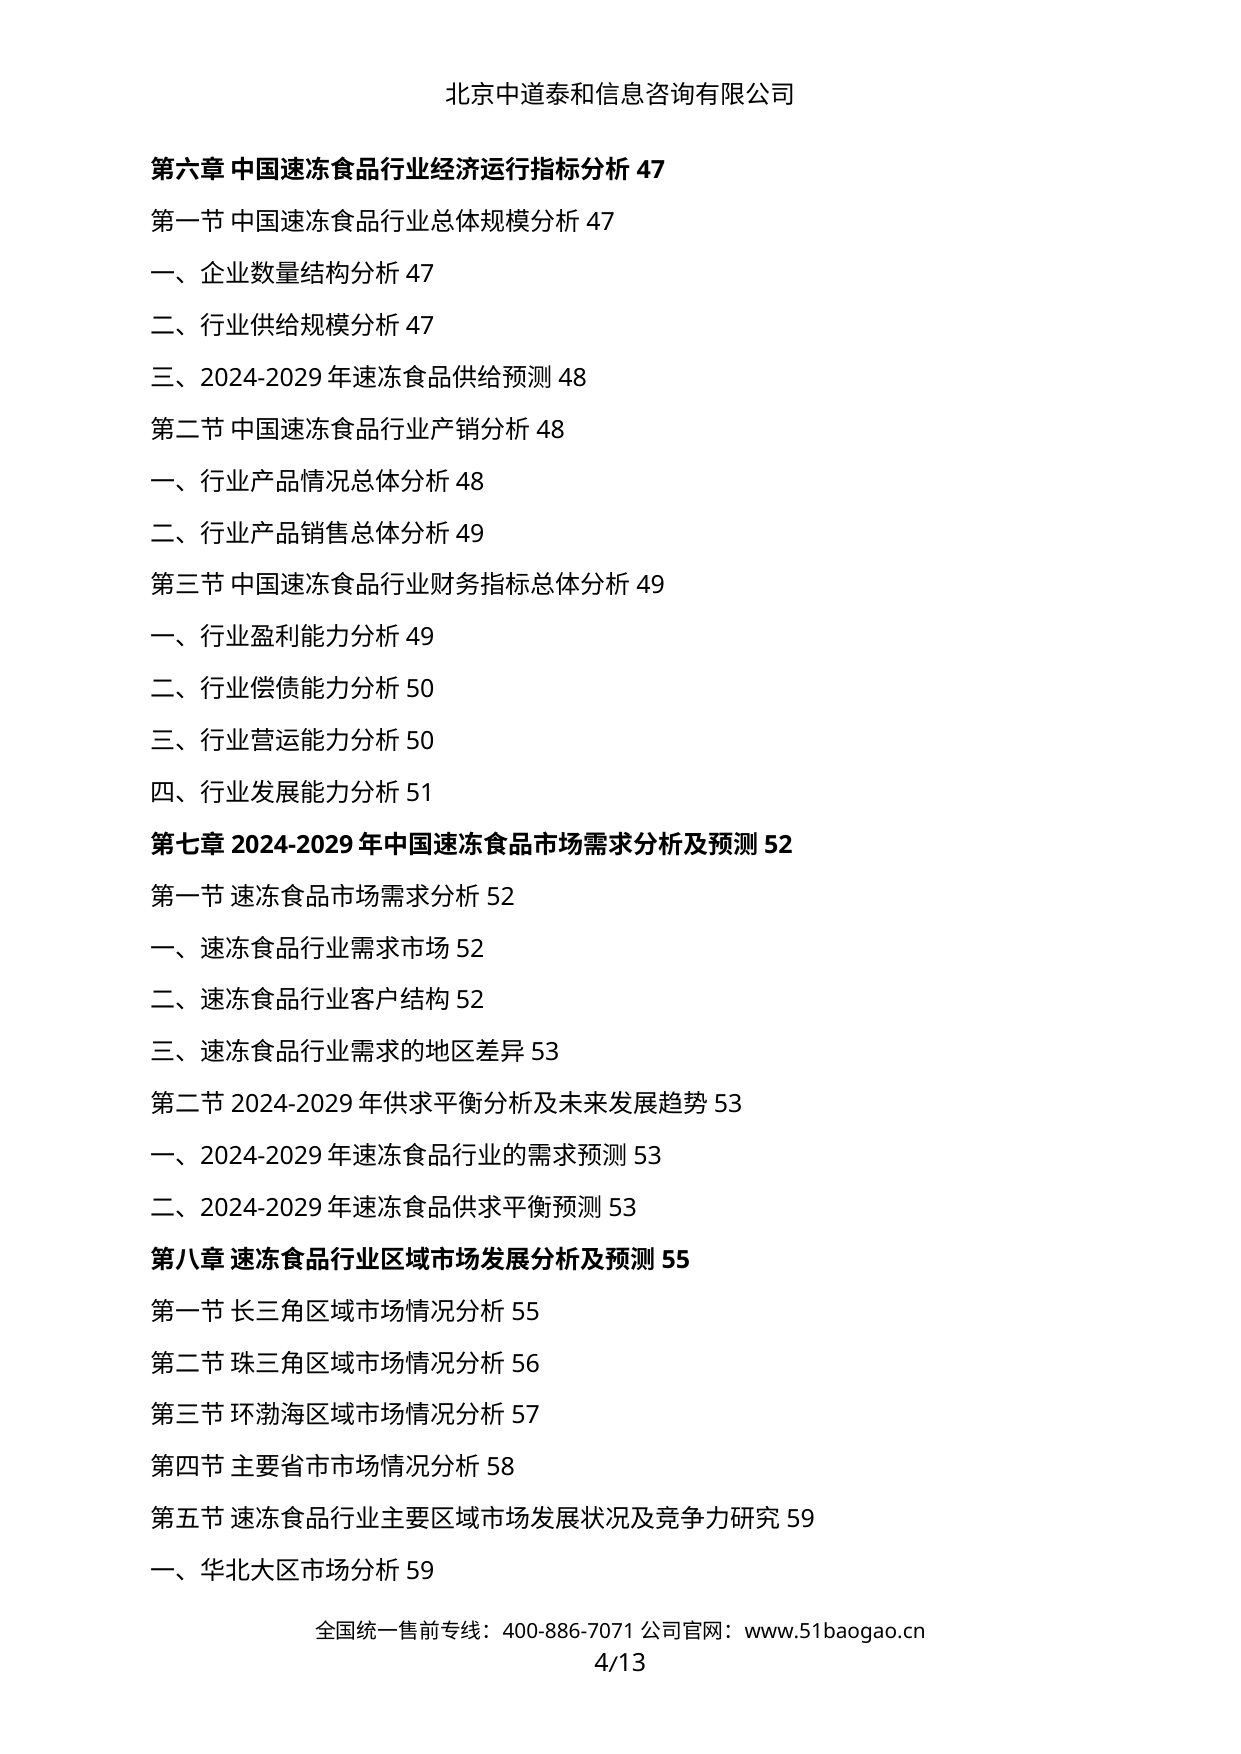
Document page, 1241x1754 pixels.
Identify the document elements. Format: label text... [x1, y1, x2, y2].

text 一、华北大区市场分析 59 [150, 1551, 1090, 1587]
text 二、行业供给规模分析 47 [150, 306, 1090, 342]
text 第一节 速冻食品市场需求分析 52 [150, 876, 1090, 912]
text 一、行业产品情况总体分析 48 [150, 461, 1090, 497]
text 第四节 主要省市市场情况分析 58 [150, 1447, 1090, 1483]
text 三、2024-2029年速冻食品供给预测 48 [150, 357, 1090, 394]
text 第一节 中国速冻食品行业总体规模分析 47 [150, 202, 1090, 238]
text 一、2024-2029年速冻食品行业的需求预测 53 [150, 1136, 1090, 1172]
text 第八章 速冻食品行业区域市场发展分析及预测 55 [150, 1239, 1090, 1276]
text 第三节 环渤海区域市场情况分析 57 [150, 1395, 1090, 1431]
text 二、速冻食品行业客户结构 52 [150, 980, 1090, 1016]
text 二、2024-2029年速冻食品供求平衡预测 53 [150, 1187, 1090, 1224]
text 第一节 长三角区域市场情况分析 55 [150, 1291, 1090, 1327]
text 一、行业盈利能力分析 49 [150, 617, 1090, 653]
text 四、行业发展能力分析 51 [150, 772, 1090, 809]
text 二、行业偿债能力分析 50 [150, 669, 1090, 705]
text 第二节 中国速冻食品行业产销分析 48 [150, 409, 1090, 446]
text 第二节 珠三角区域市场情况分析 56 [150, 1343, 1090, 1379]
text 第二节 2024-2029年供求平衡分析及未来发展趋势 53 [150, 1084, 1090, 1120]
text 第三节 中国速冻食品行业财务指标总体分析 49 [150, 565, 1090, 601]
text 三、行业营运能力分析 50 [150, 721, 1090, 757]
text 第五节 速冻食品行业主要区域市场发展状况及竞争力研究 59 [150, 1499, 1090, 1535]
text 第六章 中国速冻食品行业经济运行指标分析 47 [150, 150, 1090, 186]
text 一、速冻食品行业需求市场 52 [150, 928, 1090, 964]
text 一、企业数量结构分析 47 [150, 254, 1090, 290]
text 三、速冻食品行业需求的地区差异 53 [150, 1032, 1090, 1068]
text 二、行业产品销售总体分析 49 [150, 513, 1090, 549]
text 第七章 2024-2029年中国速冻食品市场需求分析及预测 52 [150, 824, 1090, 861]
